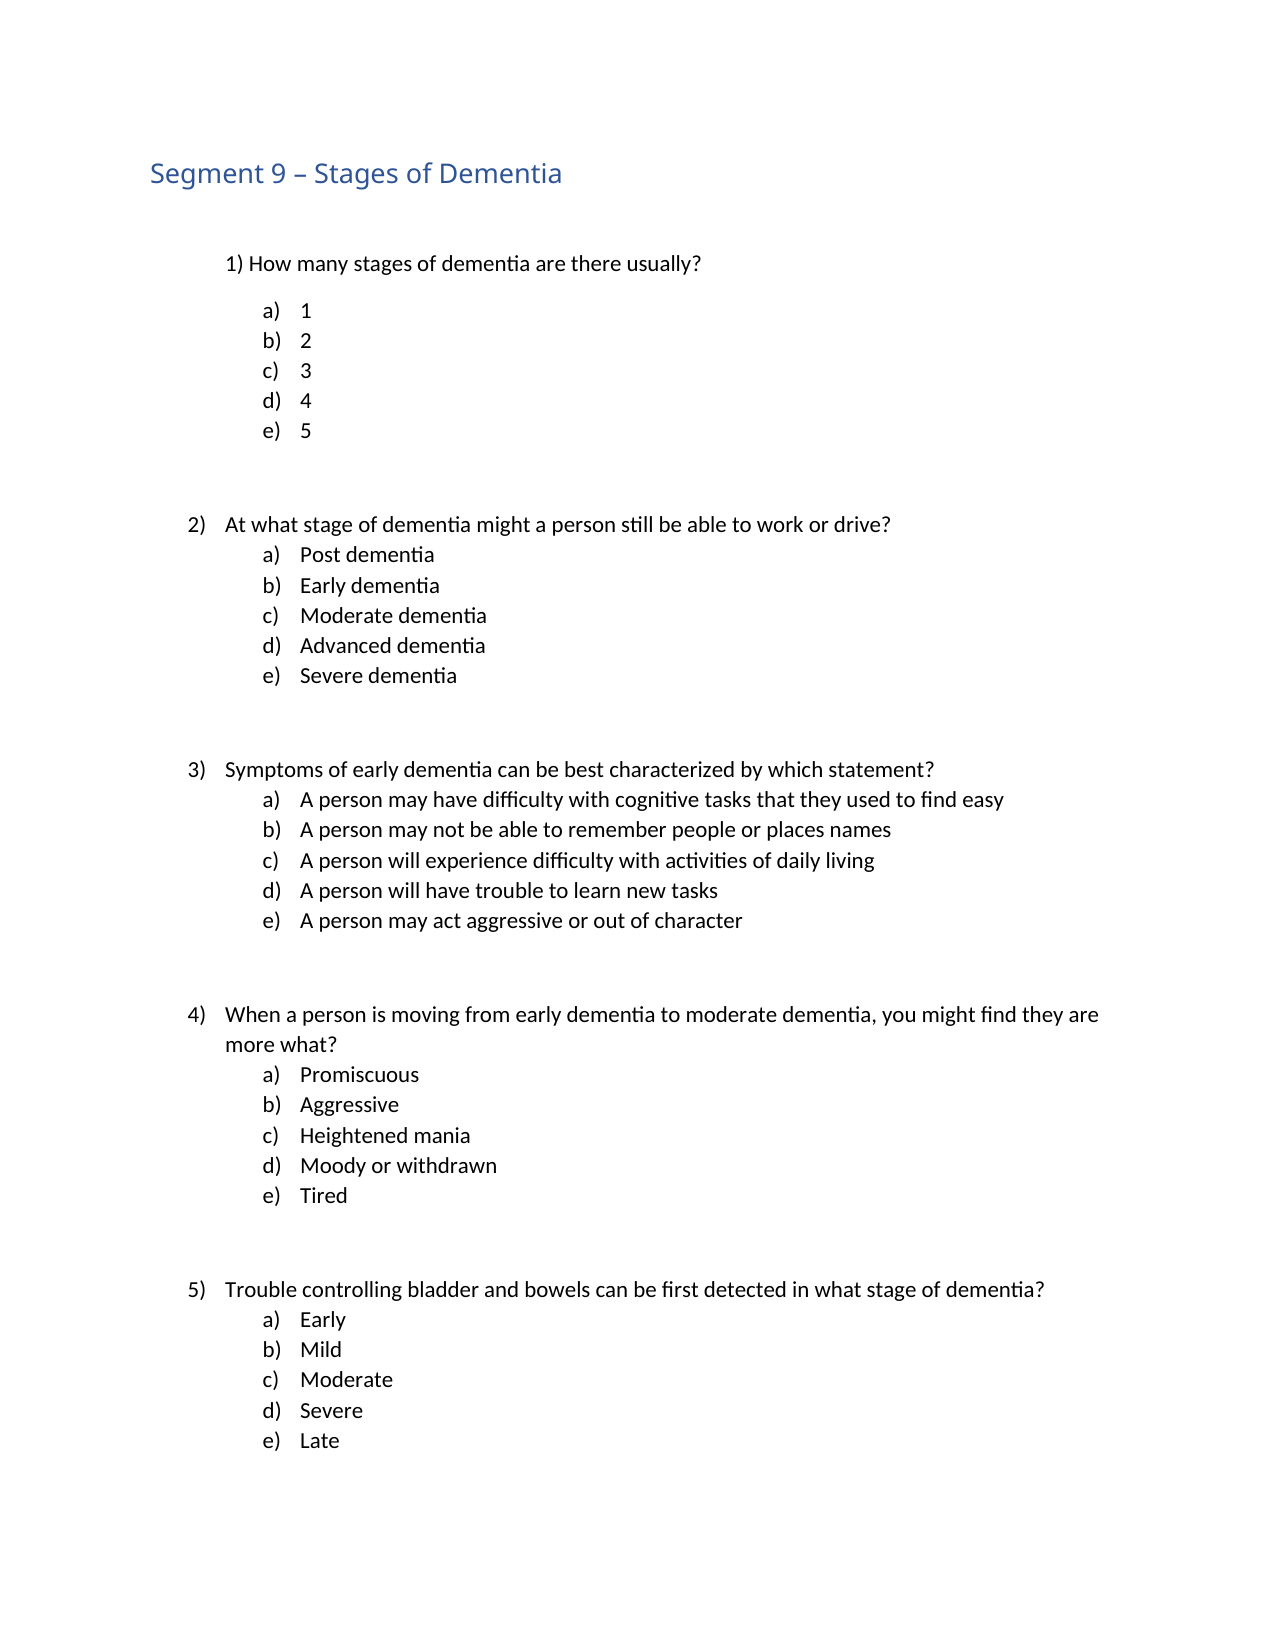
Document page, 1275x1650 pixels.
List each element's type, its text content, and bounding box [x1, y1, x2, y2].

list A person will have trouble to learn new tasks [262, 876, 1125, 904]
list Severe dementia [262, 661, 1125, 689]
list Trouble controlling bladder and bowels can be first detected in what stage of dementia? [187, 1275, 1125, 1303]
list Tired [262, 1181, 1125, 1209]
list Severe [262, 1396, 1125, 1424]
subtitle Segment 9 – Stages of Dementia [150, 154, 1125, 191]
list 2 [262, 326, 1125, 354]
list Aggressive [262, 1091, 1125, 1119]
list 1 [262, 296, 1125, 324]
list Moderate [262, 1366, 1125, 1394]
list Moderate dementia [262, 601, 1125, 629]
list Mild [262, 1335, 1125, 1363]
list Late [262, 1426, 1125, 1454]
list A person may have difficulty with cognitive tasks that they used to find easy [262, 785, 1125, 813]
list A person may act aggressive or out of character [262, 906, 1125, 934]
list Symptoms of early dementia can be best characterized by which statement? [187, 755, 1125, 783]
list Moody or withdrawn [262, 1151, 1125, 1179]
list When a person is moving from early dementia to moderate dementia, you might find they are more what? [187, 1000, 1125, 1058]
list A person will experience difficulty with activities of daily living [262, 846, 1125, 874]
list 5 [262, 417, 1125, 445]
list At what stage of dementia might a person still be able to work or drive? [187, 510, 1125, 538]
list 3 [262, 356, 1125, 384]
list Early dementia [262, 571, 1125, 599]
list 4 [262, 386, 1125, 414]
list Advanced dementia [262, 631, 1125, 659]
list Heightened mania [262, 1121, 1125, 1149]
list Early [262, 1305, 1125, 1333]
list Promiscuous [262, 1060, 1125, 1088]
list Post dementia [262, 541, 1125, 569]
text 1) How many stages of dementia are there usually? [150, 249, 1125, 277]
list A person may not be able to remember people or places names [262, 816, 1125, 844]
